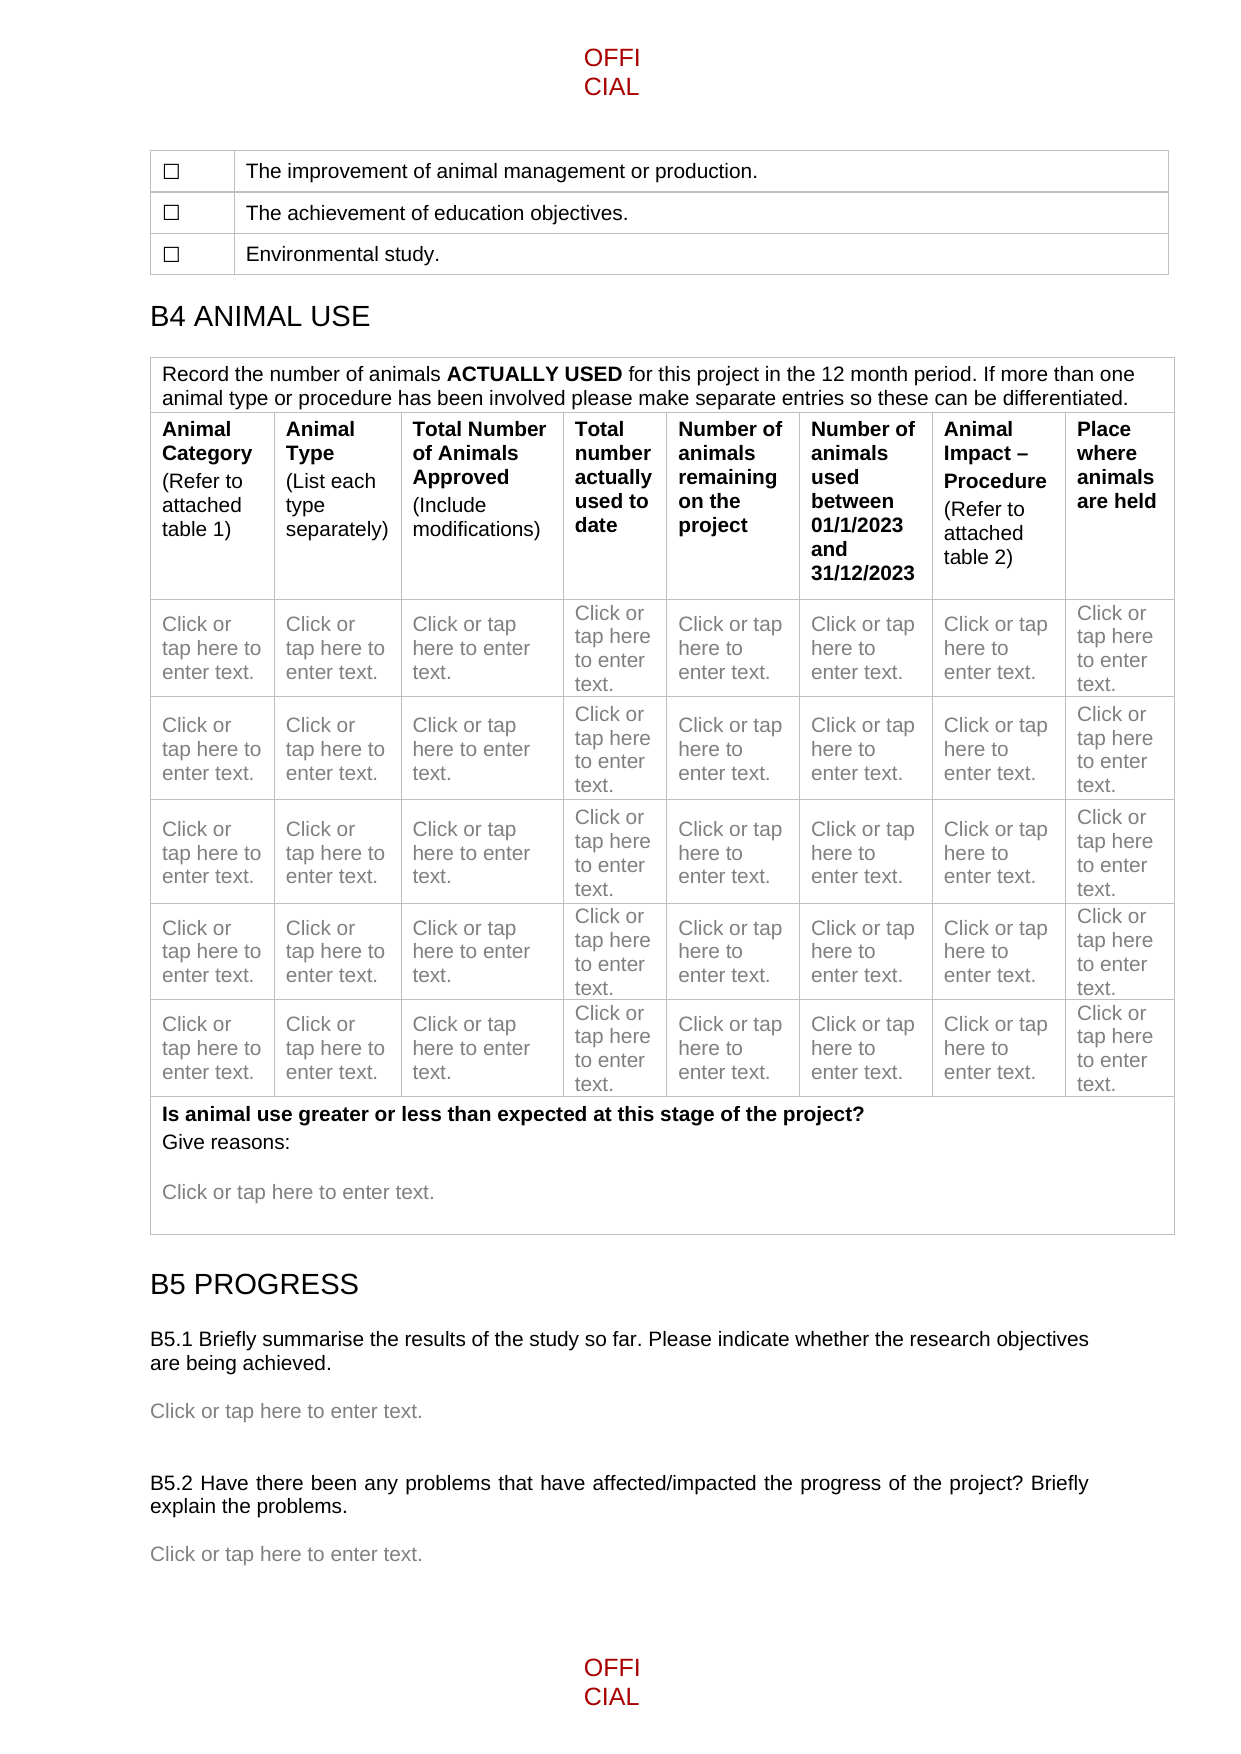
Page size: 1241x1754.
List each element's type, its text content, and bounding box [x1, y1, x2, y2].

text B4 ANIMAL USE [150, 299, 1090, 333]
table_cell Is animal use greater or less than expected at this stage of the project? Give reasons: [151, 1097, 1174, 1234]
table_cell Animal Impact – Procedure (Refer to attached table 2) [933, 413, 1065, 599]
text B5 PROGRESS [150, 1267, 1090, 1301]
table_cell Total number actually used to date [564, 413, 666, 599]
text B5.2 Have there been any problems that have affected/impacted the progress of the project? Briefly explain the problems. [150, 1470, 1090, 1518]
text B5.1 Briefly summarise the results of the study so far. Please indicate whether the research objectives are being achieved. [150, 1327, 1090, 1374]
table_cell Number of animals remaining on the project [667, 413, 799, 599]
table_cell Animal Category (Refer to attached table 1) [151, 413, 274, 599]
table_cell Animal Type (List each type separately) [275, 413, 401, 599]
table_cell Environmental study. [235, 234, 1168, 274]
table_cell The improvement of animal management or production. [235, 151, 1168, 191]
table_cell Total Number of Animals Approved (Include modifications) [402, 413, 563, 599]
table_cell The achievement of education objectives. [235, 193, 1168, 233]
table_header Record the number of animals ACTUALLY USED for this project in the 12 month period. If more than one animal type or procedure has been involved please make separate entries so these can be differentiated. [151, 358, 1174, 412]
table_cell Place where animals are held [1066, 413, 1174, 599]
table_cell Number of animals used between 01/1/2023 and 31/12/2023 [800, 413, 932, 599]
